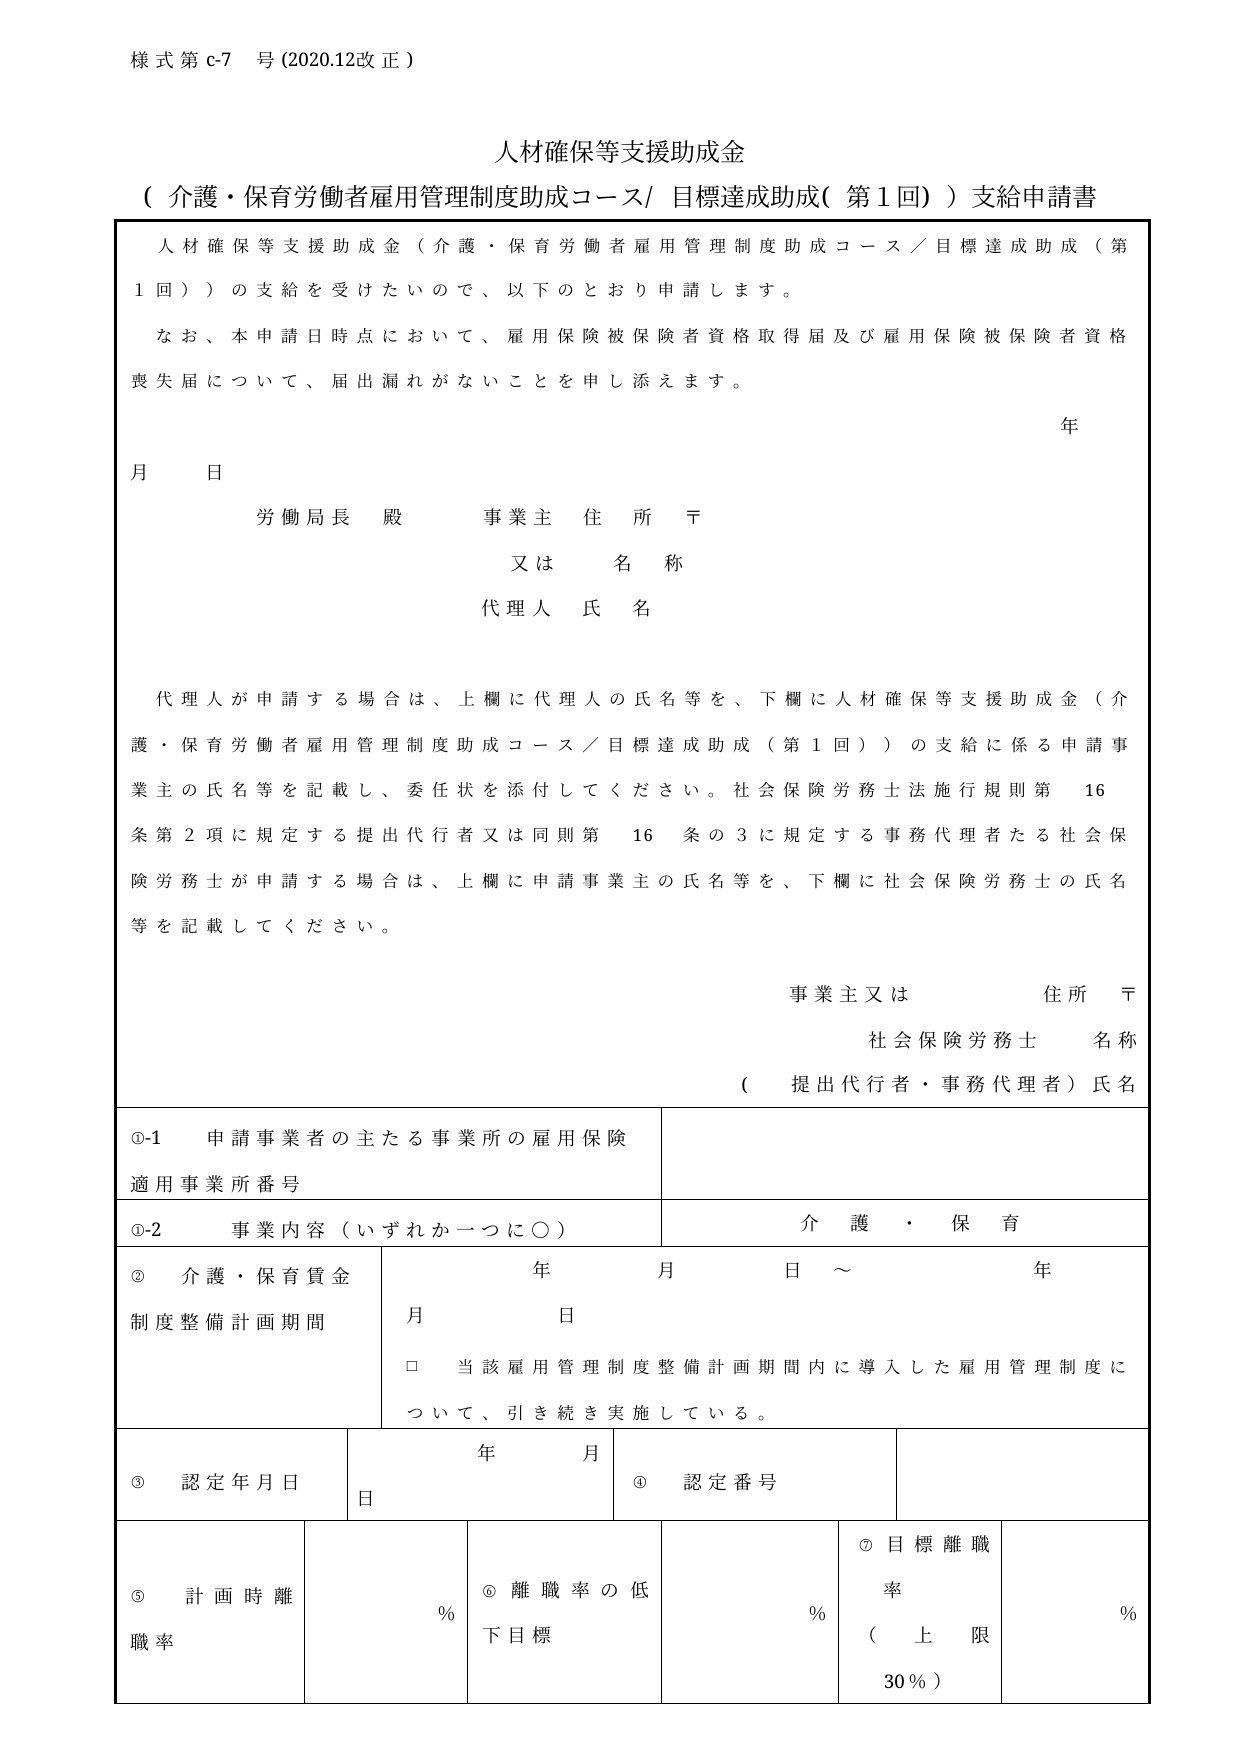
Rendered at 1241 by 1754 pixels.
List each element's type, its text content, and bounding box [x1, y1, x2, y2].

text (介護・保育労働者雇用管理制度助成コース/目標達成助成(第１回)）支給申請書 [131, 173, 1109, 218]
text 人材確保等支援助成金 [131, 128, 1109, 173]
table_cell [662, 1108, 1148, 1199]
text 様式第c-7号(2020.12改正) [131, 37, 1109, 82]
table_cell ％ [662, 1521, 838, 1703]
table_cell ％ [1002, 1521, 1148, 1703]
table_header 人材確保等支援助成金（介護・保育労働者雇用管理制度助成コース／目標達成助成（第１回））の支給を受けたいので、以下のとおり申請します。 なお、本申請日時点において、雇用保険被保険者資格取得届及び雇用保険被保険者資格喪失届について、届出漏れがないことを申し添えます。 年 月 日 労働局長 殿 事業主 住 所 〒 又は 名 称 代理人 氏 名 代理人が申請する場合は、上欄に代理人の氏名等を、下欄に人材確保等支援助成金（介護・保育労働者雇用管理制度助成コース／目標達成助成（第１回））の支給に係る申請事業主の氏名等を記載し、委任状を添付してください。社会保険労務士法施行規則第16条第２項に規定する提出代行者又は同則第16条の３に規定する事務代理者たる社会保険労務士が申請する場合は、上欄に申請事業主の氏名等を、下欄に社会保険労務士の氏名等を記載してください。 事業主又は 住所 〒 社会保険労務士 名称 (提出代行者・事務代理者）氏名 [117, 222, 1148, 1107]
table_cell ①-1申請事業者の主たる事業所の雇用保険適用事業所番号 [117, 1108, 661, 1199]
table_cell [897, 1429, 1148, 1520]
table_cell ③認定年月日 [117, 1429, 347, 1520]
table_cell ⑦目標離職率 （上限30％） [839, 1521, 1001, 1703]
table_cell ％ [305, 1521, 467, 1703]
table_cell 年 月 日 ～ 年 月 日 □ 当該雇用管理制度整備計画期間内に導入した雇用管理制度について、引き続き実施している。 [382, 1247, 1148, 1428]
table_cell ②介護・保育賃金制度整備計画期間 [117, 1247, 381, 1428]
table_cell 介 護 ・ 保 育 [662, 1200, 1148, 1246]
table_cell ④認定番号 [614, 1429, 896, 1520]
table_cell ①-2 事業内容（いずれか一つに○） [117, 1200, 661, 1246]
table_cell ⑤計画時離職率 [117, 1521, 304, 1703]
table_cell ⑥離職率の低下目標 [468, 1521, 661, 1703]
table_cell 年 月 日 [348, 1429, 613, 1520]
